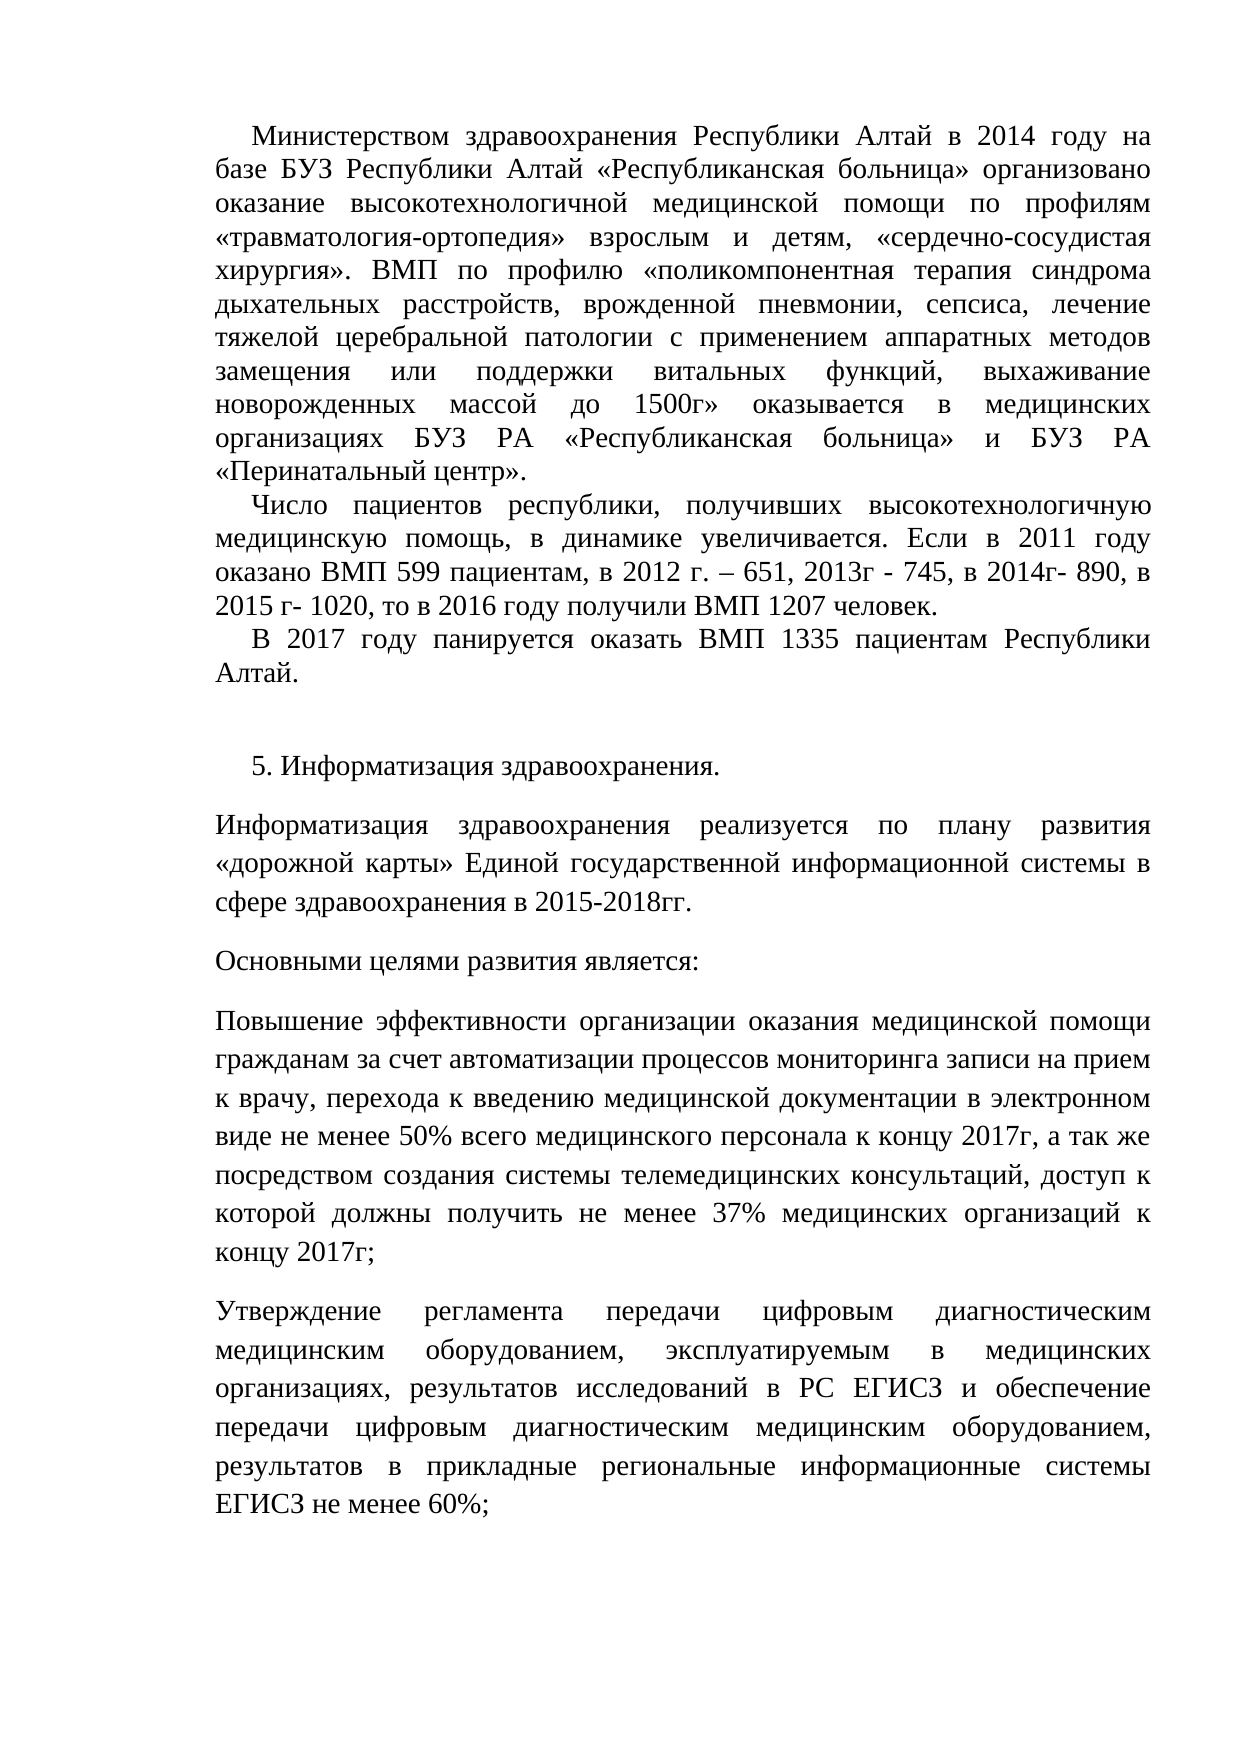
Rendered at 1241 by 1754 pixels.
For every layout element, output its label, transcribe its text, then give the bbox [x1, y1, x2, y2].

text 5. Информатизация здравоохранения. [215, 748, 1152, 781]
text Повышение эффективности организации оказания медицинской помощи гражданам за счет автоматизации процессов мониторинга записи на прием к врачу, перехода к введению медицинской документации в электронном виде не менее 50% всего медицинского персонала к концу 2017г, а так же посредством создания системы телемедицинских консультаций, доступ к которой должны получить не менее 37% медицинских организаций к концу 2017г; [215, 1003, 1152, 1268]
text Министерством здравоохранения Республики Алтай в 2014 году на базе БУЗ Республики Алтай «Республиканская больница» организовано оказание высокотехнологичной медицинской помощи по профилям «травматология-ортопедия» взрослым и детям, «сердечно-сосудистая хирургия». ВМП по профилю «поликомпонентная терапия синдрома дыхательных расстройств, врожденной пневмонии, сепсиса, лечение тяжелой церебральной патологии с применением аппаратных методов замещения или поддержки витальных функций, выхаживание новорожденных массой до 1500г» оказывается в медицинских организациях БУЗ РА «Республиканская больница» и БУЗ РА «Перинатальный центр». [215, 118, 1152, 487]
text В 2017 году панируется оказать ВМП 1335 пациентам Республики Алтай. [215, 621, 1152, 688]
text Число пациентов республики, получивших высокотехнологичную медицинскую помощь, в динамике увеличивается. Если в 2011 году оказано ВМП 599 пациентам, в 2012 г. – 651, 2013г - 745, в 2014г- 890, в 2015 г- 1020, то в 2016 году получили ВМП 1207 человек. [215, 487, 1152, 621]
text Утверждение регламента передачи цифровым диагностическим медицинским оборудованием, эксплуатируемым в медицинских организациях, результатов исследований в РС ЕГИСЗ и обеспечение передачи цифровым диагностическим медицинским оборудованием, результатов в прикладные региональные информационные системы ЕГИСЗ не менее 60%; [215, 1293, 1152, 1520]
text Информатизация здравоохранения реализуется по плану развития «дорожной карты» Единой государственной информационной системы в сфере здравоохранения в 2015-2018гг. [215, 807, 1152, 918]
text Основными целями развития является: [177, 943, 1152, 977]
